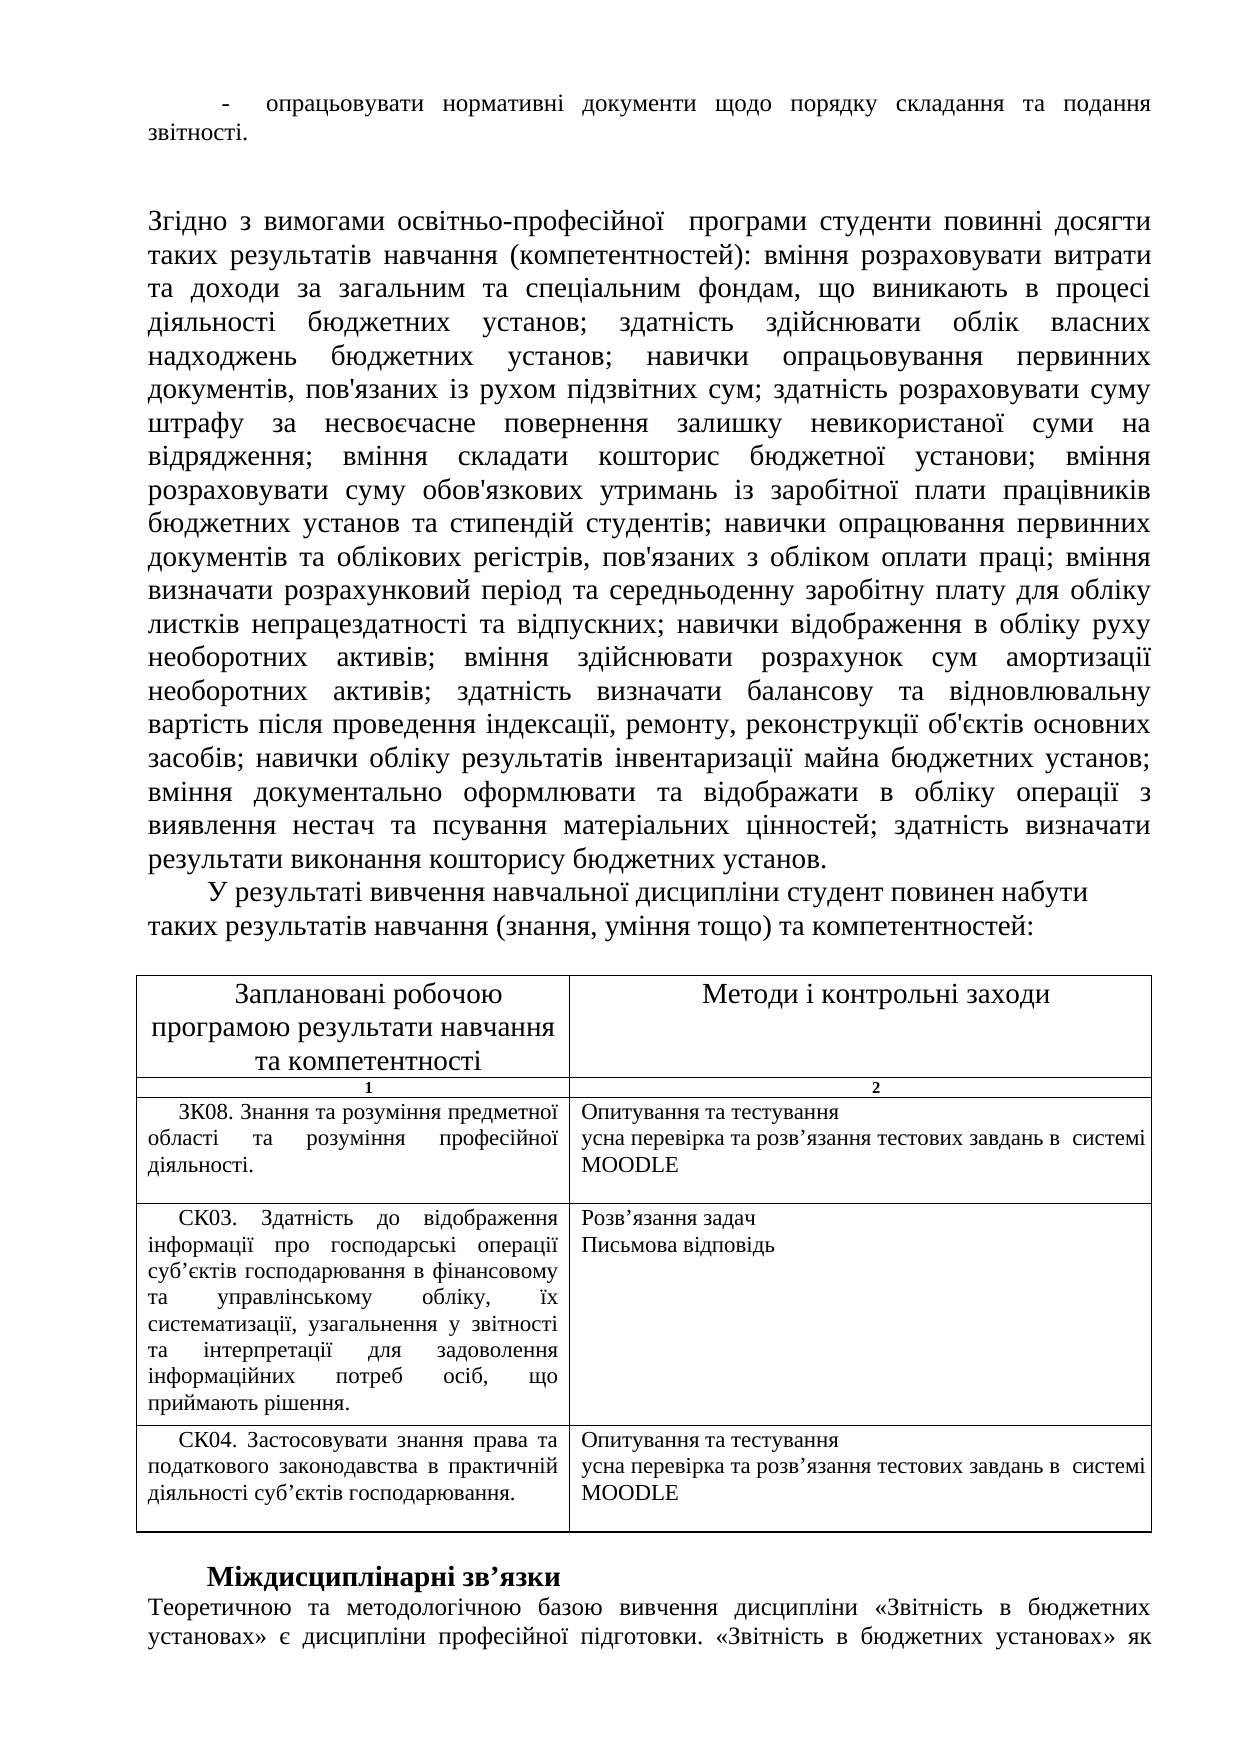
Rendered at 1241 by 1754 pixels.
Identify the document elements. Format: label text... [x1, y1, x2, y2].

table_cell Опитування та тестування усна перевірка та розв’язання тестових завдань в системі МООDLE [570, 1426, 1151, 1531]
text Згідно з вимогами освітньо-професійної програми студенти повинні досягти таких результатів навчання (компетентностей): вміння розраховувати витрати та доходи за загальним та спеціальним фондам, що виникають в процесі діяльності бюджетних установ; здатність здійснювати облік власних надходжень бюджетних установ; навички опрацьовування первинних документів, пов'язаних із рухом підзвітних сум; здатність розраховувати суму штрафу за несвоєчасне повернення залишку невикористаної суми на відрядження; вміння складати кошторис бюджетної установи; вміння розраховувати суму обов'язкових утримань із заробітної плати працівників бюджетних установ та стипендій студентів; навички опрацювання первинних документів та облікових регістрів, пов'язаних з обліком оплати праці; вміння визначати розрахунковий період та середньоденну заробітну плату для обліку листків непрацездатності та відпускних; навички відображення в обліку руху необоротних активів; вміння здійснювати розрахунок сум амортизації необоротних активів; здатність визначати балансову та відновлювальну вартість після проведення індексації, ремонту, реконструкції об'єктів основних засобів; навички обліку результатів інвентаризації майна бюджетних установ; вміння документально оформлювати та відображати в обліку операції з виявлення нестач та псування матеріальних цінностей; здатність визначати результати виконання кошторису бюджетних установ. [148, 203, 1152, 874]
table_cell ЗК08. Знання та розуміння предметної області та розуміння професійної діяльності. [137, 1098, 569, 1203]
text таких результатів навчання (знання, уміння тощо) та компетентностей: [148, 908, 1152, 941]
table_cell СК04. Застосовувати знання права та податкового законодавства в практичній діяльності суб’єктів господарювання. [137, 1426, 569, 1531]
table_header Заплановані робочою програмою результати навчання та компетентності [137, 976, 569, 1077]
table_cell Розв’язання задач Письмова відповідь [570, 1204, 1151, 1425]
text Міждисциплінарні зв’язки [148, 1559, 1152, 1592]
table_header Методи і контрольні заходи [570, 976, 1151, 1077]
table_cell Опитування та тестування усна перевірка та розв’язання тестових завдань в системі МООDLE [570, 1098, 1151, 1203]
table_cell 1 [137, 1078, 569, 1097]
table_cell 2 [570, 1078, 1151, 1097]
table_cell СК03. Здатність до відображення інформації про господарські операції суб’єктів господарювання в фінансовому та управлінському обліку, їх систематизації, узагальнення у звітності та інтерпретації для задоволення інформаційних потреб осіб, що приймають рішення. [137, 1204, 569, 1425]
list опрацьовувати нормативні документи щодо порядку складання та подання звітності. [148, 88, 1152, 146]
text У результаті вивчення навчальної дисципліни студент повинен набути [148, 874, 1152, 908]
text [148, 1592, 1152, 1650]
